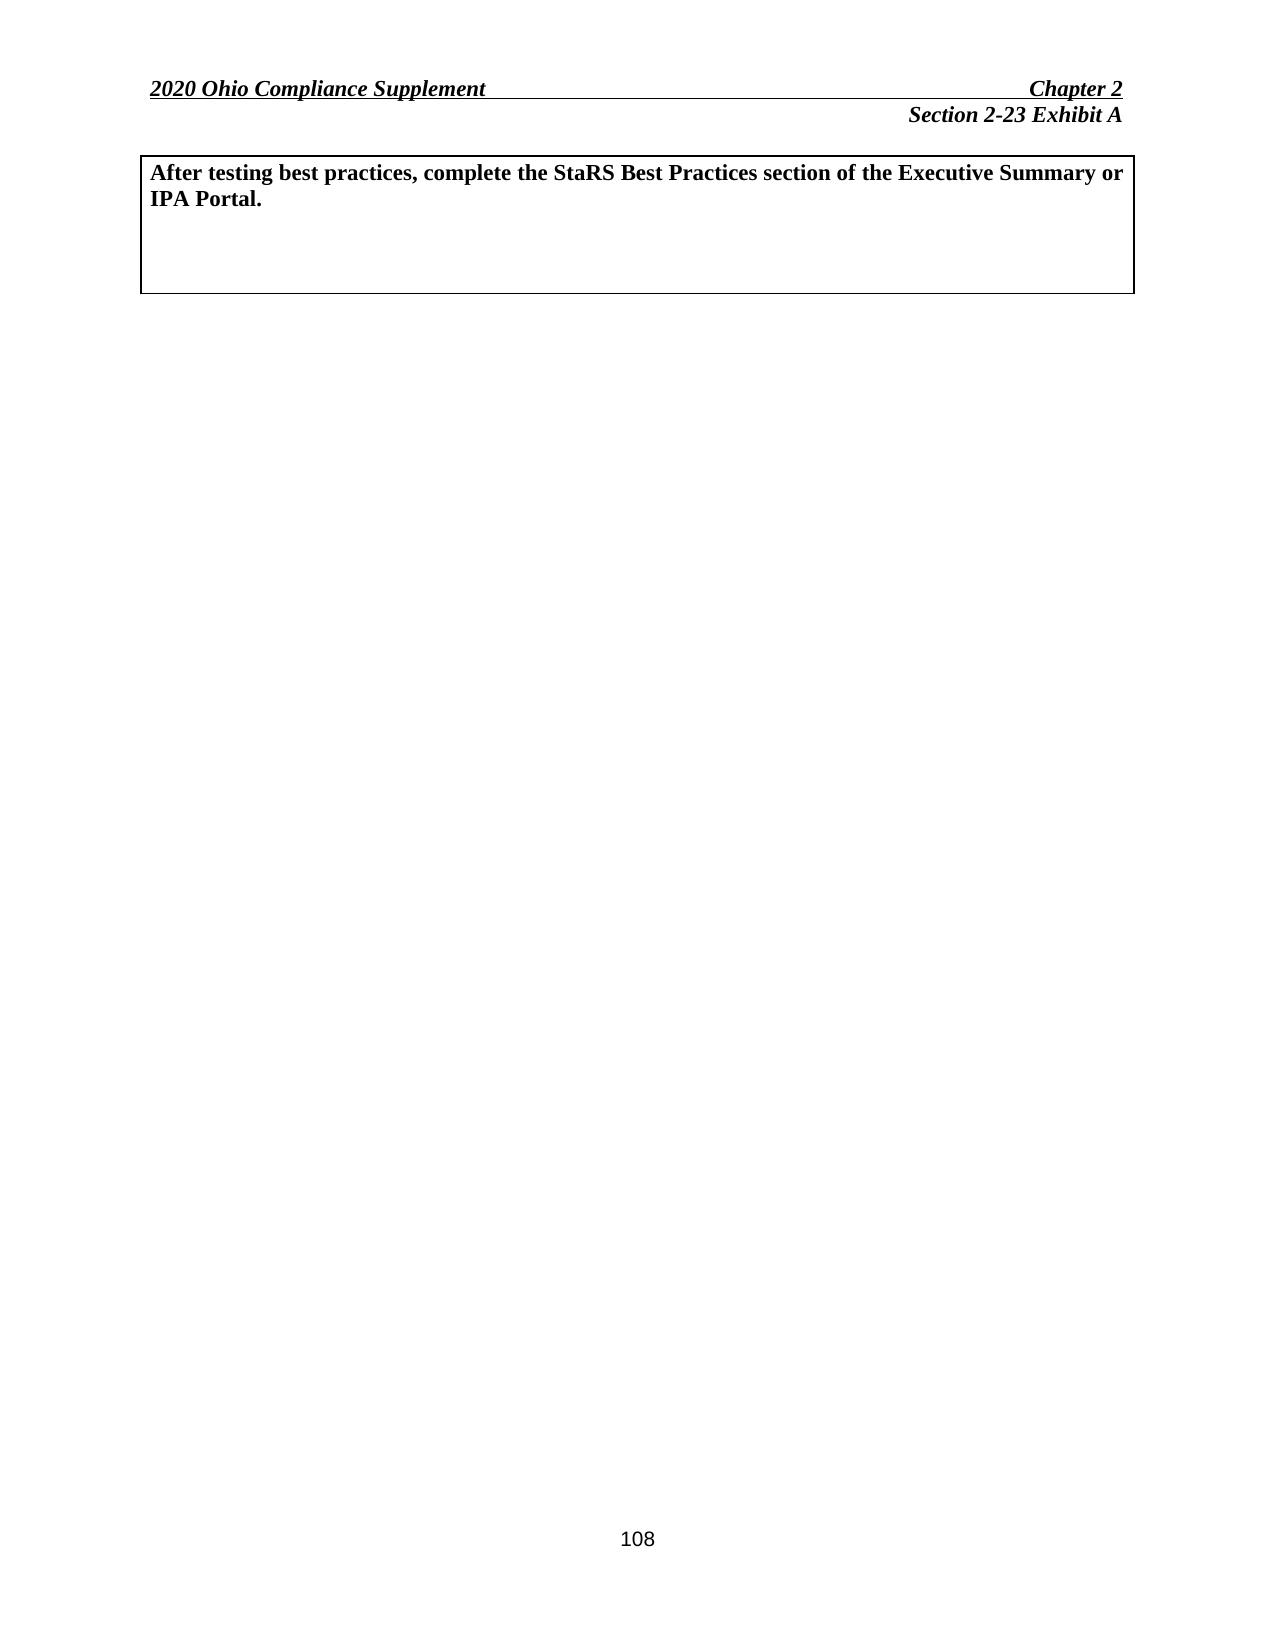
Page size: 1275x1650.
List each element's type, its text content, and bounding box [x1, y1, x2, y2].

text After testing best practices, complete the StaRS Best Practices section of the Executive Summary or IPA Portal. [142, 157, 1133, 212]
